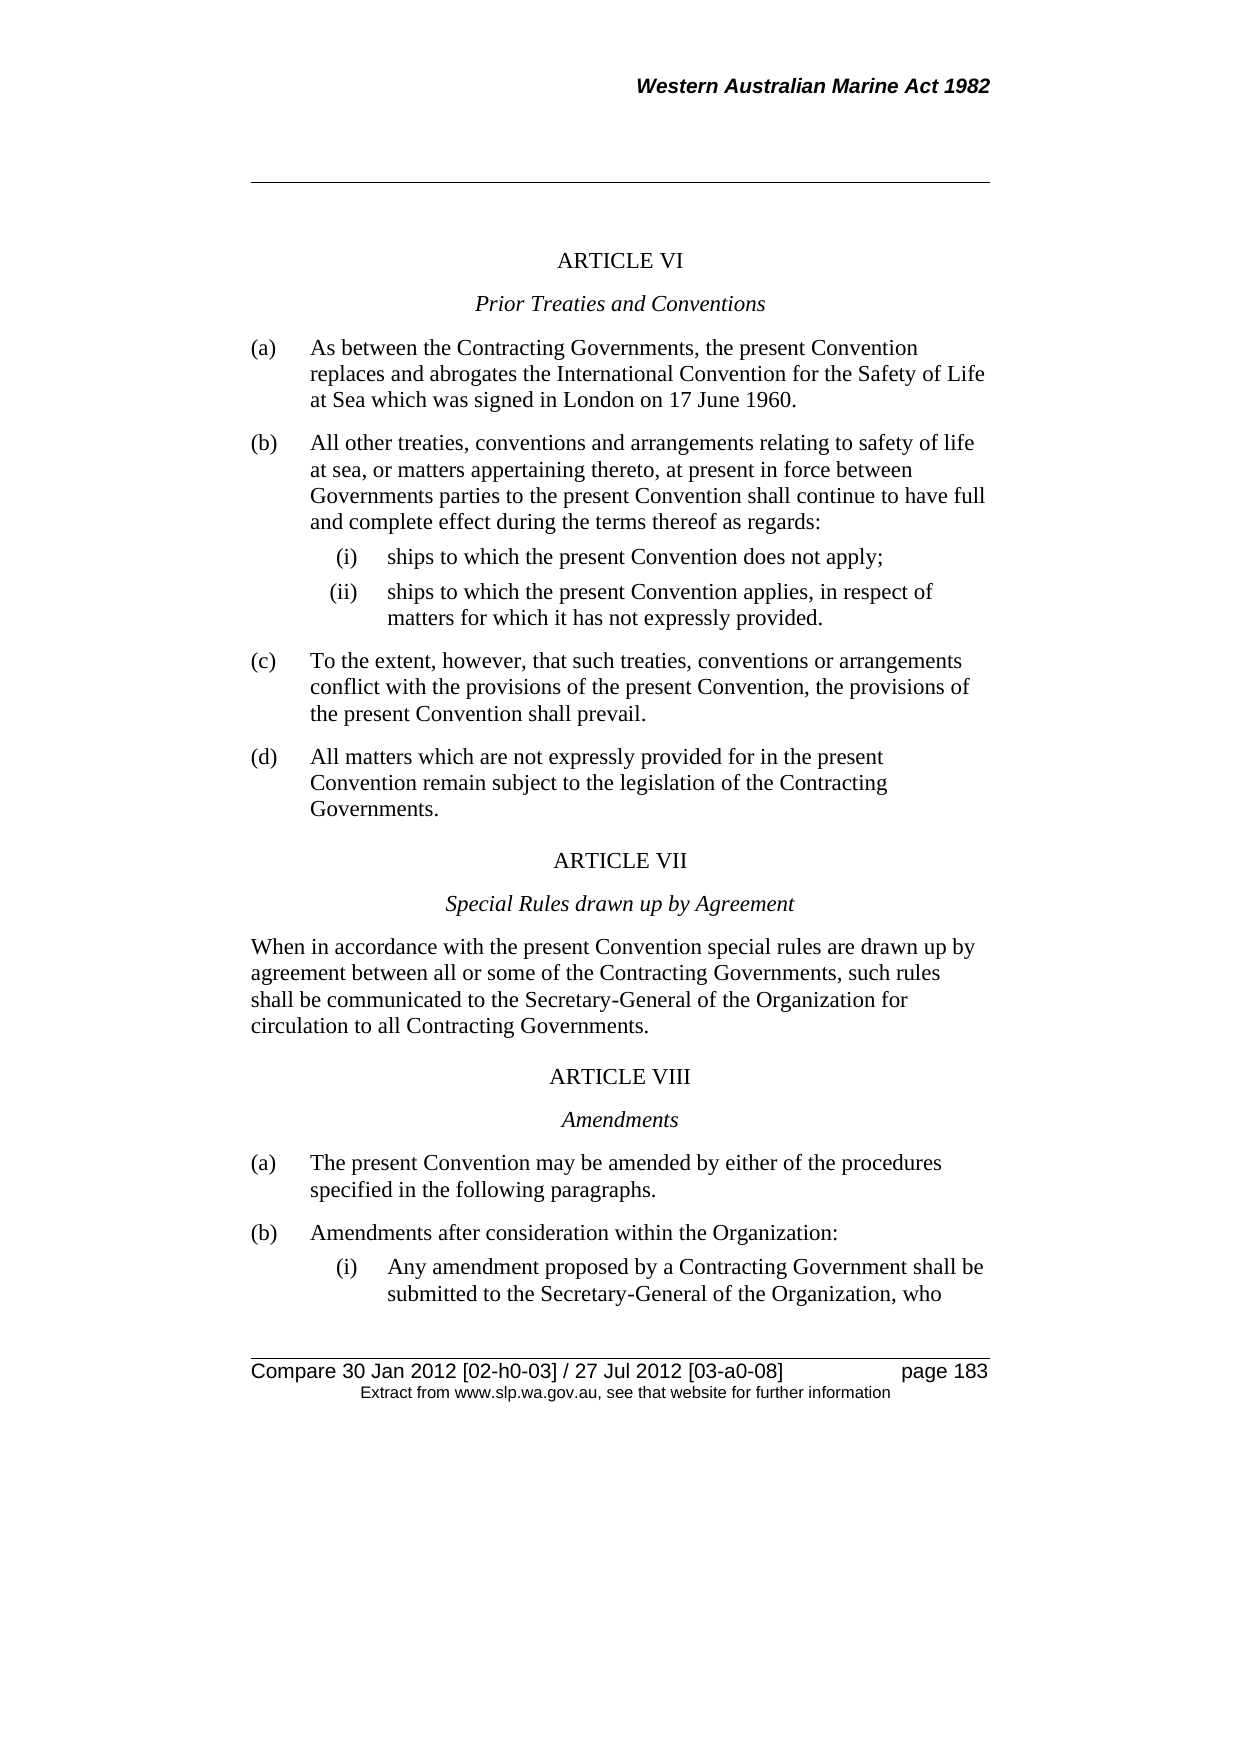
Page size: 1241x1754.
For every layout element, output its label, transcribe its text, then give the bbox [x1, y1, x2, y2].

text (c) To the extent, however, that such treaties, conventions or arrangements conflict with the provisions of the present Convention, the provisions of the present Convention shall prevail. [251, 647, 990, 726]
text (ii) ships to which the present Convention applies, in respect of matters for which it has not expressly provided. [251, 578, 990, 630]
subtitle Amendments [251, 1106, 990, 1133]
text When in accordance with the present Convention special rules are drawn up by agreement between all or some of the Contracting Governments, such rules shall be communicated to the Secretary-General of the Organization for circulation to all Contracting Governments. [251, 933, 990, 1038]
subtitle ARTICLE VI [251, 247, 990, 274]
text (i) ships to which the present Convention does not apply; [251, 543, 990, 569]
text (b) Amendments after consideration within the Organization: [251, 1219, 990, 1245]
subtitle Prior Treaties and Conventions [251, 291, 990, 317]
subtitle ARTICLE VIII [251, 1063, 990, 1090]
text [251, 1253, 990, 1306]
text (d) All matters which are not expressly provided for in the present Convention remain subject to the legislation of the Contracting Governments. [251, 743, 990, 822]
text (b) All other treaties, conventions and arrangements relating to safety of life at sea, or matters appertaining thereto, at present in force between Governments parties to the present Convention shall continue to have full and complete effect during the terms thereof as regards: [251, 429, 990, 535]
subtitle Special Rules drawn up by Agreement [251, 890, 990, 916]
text (a) As between the Contracting Governments, the present Convention replaces and abrogates the International Convention for the Safety of Life at Sea which was signed in on 17 June 1960. [251, 333, 990, 413]
text (a) The present Convention may be amended by either of the procedures specified in the following paragraphs. [251, 1149, 990, 1202]
subtitle ARTICLE VII [251, 847, 990, 873]
